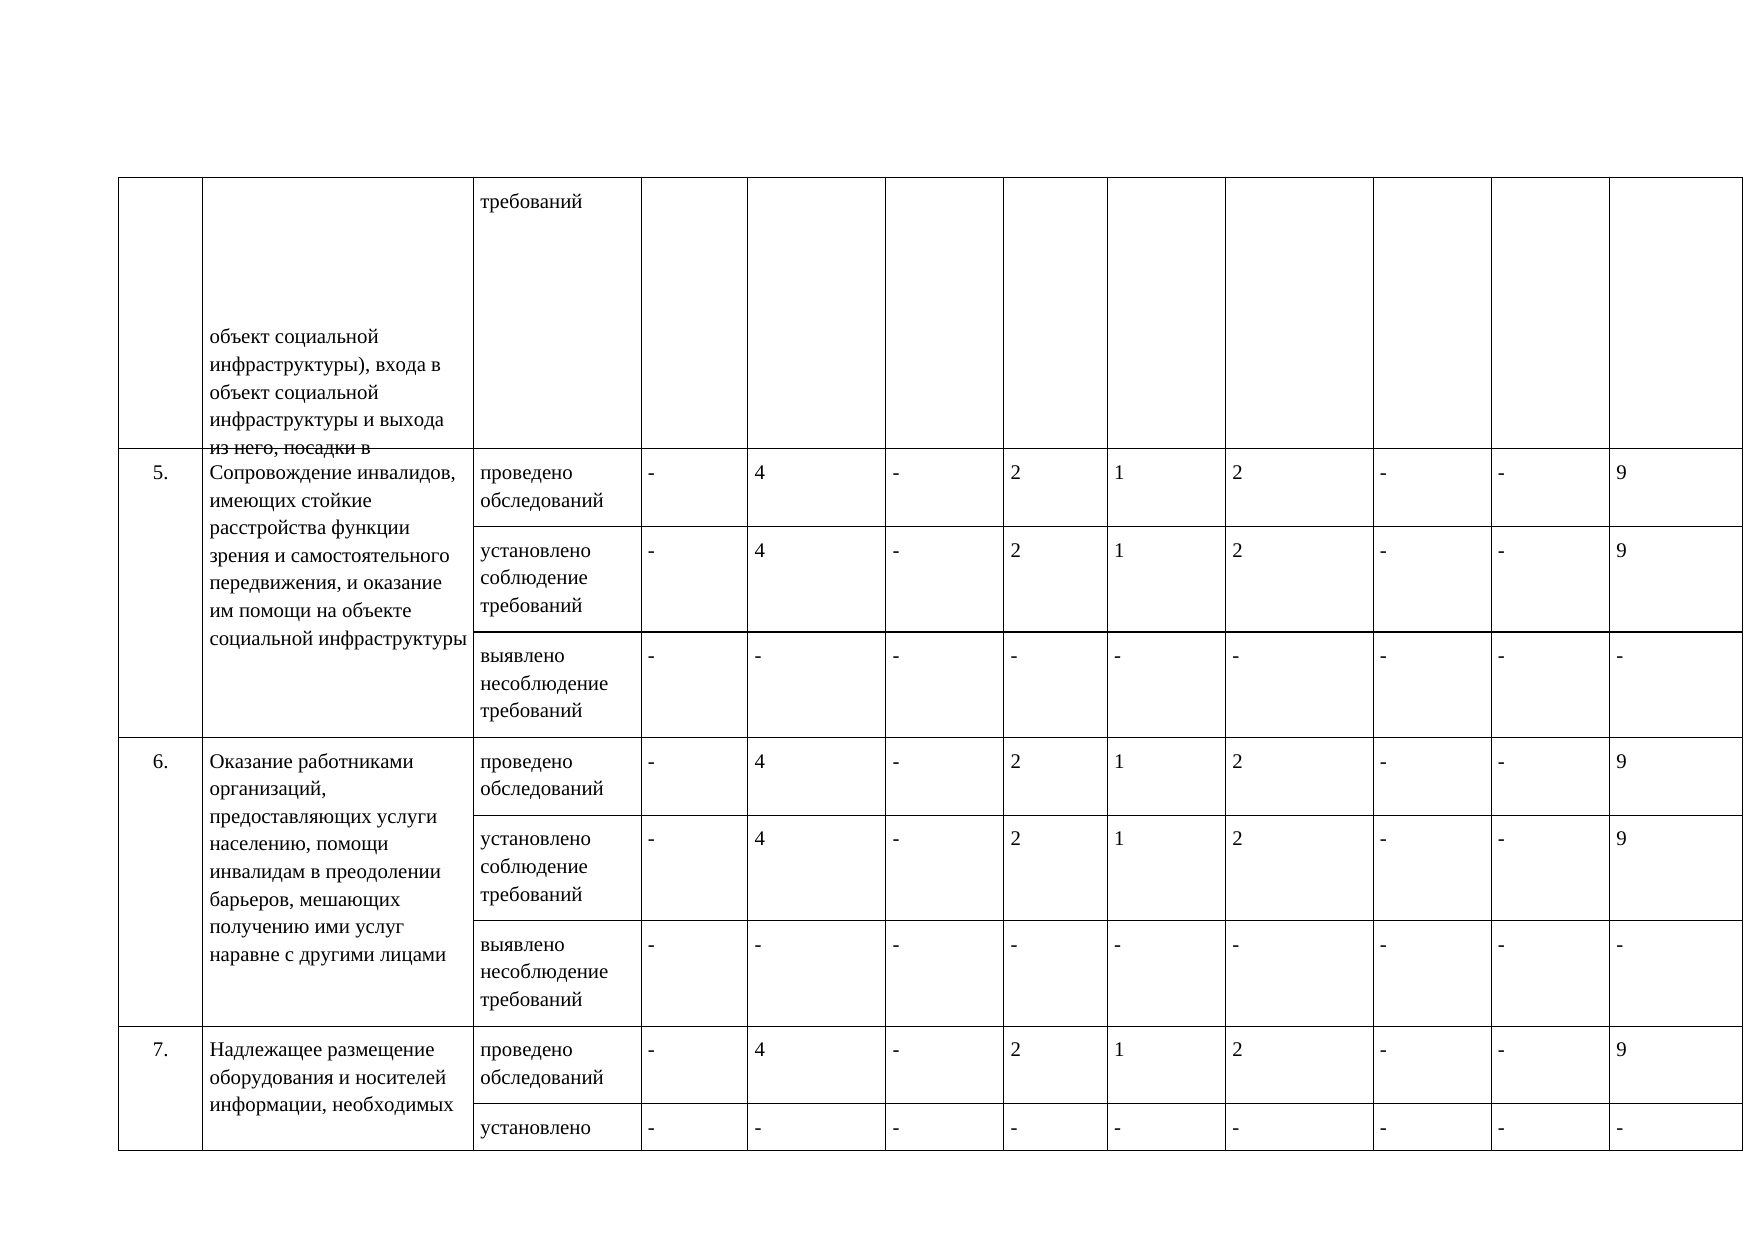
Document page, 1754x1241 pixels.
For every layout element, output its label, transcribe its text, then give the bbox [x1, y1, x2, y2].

table_cell - [1610, 633, 1742, 737]
table_cell - [1492, 633, 1609, 737]
table_cell 1 [1108, 449, 1225, 526]
table_cell - [1610, 921, 1742, 1026]
table_cell - [886, 738, 1003, 815]
table_cell - [748, 921, 885, 1026]
table_cell - [1492, 1104, 1609, 1150]
table_cell - [1374, 738, 1491, 815]
table_cell - [1108, 633, 1225, 737]
table_cell 4 [1610, 178, 1742, 448]
table_cell - [642, 178, 747, 448]
table_cell 2 [1226, 449, 1373, 526]
table_cell 1 [1108, 738, 1225, 815]
table_cell - [1226, 921, 1373, 1026]
table_cell - [1492, 527, 1609, 631]
table_cell - [886, 527, 1003, 631]
table_cell - [1492, 178, 1609, 448]
table_cell 9 [1610, 1027, 1742, 1103]
table_cell - [886, 816, 1003, 920]
table_cell 2 [1226, 1027, 1373, 1103]
table_cell 4 [748, 527, 885, 631]
table_cell - [1492, 738, 1609, 815]
table_cell - [1004, 633, 1107, 737]
table_cell - [1374, 921, 1491, 1026]
table_cell Оказание работниками организаций, предоставляющих услуги населению, помощи инвалидам в преодолении барьеров, мешающих получению ими услуг наравне с другими лицами [203, 738, 473, 1026]
table_cell - [642, 449, 747, 526]
table_cell - [642, 1027, 747, 1103]
table_cell 9 [1610, 527, 1742, 631]
table_cell 9 [1610, 449, 1742, 526]
table_cell 4 [748, 738, 885, 815]
table_cell 1 [1108, 178, 1225, 448]
table_cell - [1374, 816, 1491, 920]
table_cell выявлено несоблюдение требований [474, 921, 641, 1026]
table_cell проведено обследований [474, 449, 641, 526]
table_cell - [886, 1104, 1003, 1150]
table_cell - [1108, 1104, 1225, 1150]
table_cell 2 [1004, 449, 1107, 526]
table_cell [474, 1104, 641, 1150]
table_cell проведено обследований [474, 738, 641, 815]
table_cell - [1374, 1027, 1491, 1103]
table_cell - [1492, 1027, 1609, 1103]
table_cell - [1492, 816, 1609, 920]
table_cell 4 [748, 1027, 885, 1103]
table_cell Надлежащее размещение оборудования и носителей информации, необходимых для обеспечения беспрепятственного доступа инвалидов к объекту социальной инфраструктуры и к предоставляемым в нем услугам с учетом ограничений их жизнедеятельности [203, 1027, 473, 1150]
table_cell 2 [1226, 816, 1373, 920]
table_cell - [1374, 633, 1491, 737]
table_cell - [1226, 1104, 1373, 1150]
table_cell установлено соблюдение требований [474, 816, 641, 920]
table_cell - [748, 178, 885, 448]
table_cell 2 [1004, 1027, 1107, 1103]
table_cell 2 [1226, 178, 1373, 448]
table_cell 2 [1004, 527, 1107, 631]
table_cell - [748, 1104, 885, 1150]
table_cell проведено обследований [474, 1027, 641, 1103]
table_cell 1 [1108, 1027, 1225, 1103]
table_cell - [748, 633, 885, 737]
table_cell 2 [1004, 738, 1107, 815]
table_cell выявлено несоблюдение требований [474, 633, 641, 737]
table_cell 5. [119, 449, 202, 737]
table_cell 1 [1004, 178, 1107, 448]
table_cell установлено соблюдение требований [474, 527, 641, 631]
table_cell 4 [748, 449, 885, 526]
table_cell - [642, 921, 747, 1026]
table_cell 1 [1108, 816, 1225, 920]
table_cell - [642, 1104, 747, 1150]
table_cell - [886, 921, 1003, 1026]
table_cell 6. [119, 738, 202, 1026]
table_cell - [886, 633, 1003, 737]
table_cell - [1492, 449, 1609, 526]
table_cell 7. [119, 1027, 202, 1150]
table_cell 2 [1226, 738, 1373, 815]
table_cell - [642, 633, 747, 737]
table_cell 2 [1004, 816, 1107, 920]
table_cell - [1374, 449, 1491, 526]
table_cell - [1374, 178, 1491, 448]
table_cell - [1374, 527, 1491, 631]
table_cell - [642, 527, 747, 631]
table_cell - [1004, 921, 1107, 1026]
table_cell - [1226, 633, 1373, 737]
table_cell Сопровождение инвалидов, имеющих стойкие расстройства функции зрения и самостоятельного передвижения, и оказание им помощи на объекте социальной инфраструктуры [203, 449, 473, 737]
table_cell - [1492, 921, 1609, 1026]
table_cell 9 [1610, 816, 1742, 920]
table_cell 9 [1610, 738, 1742, 815]
table_cell - [1004, 1104, 1107, 1150]
table_cell - [642, 738, 747, 815]
table_cell - [1610, 1104, 1742, 1150]
table_cell - [1108, 921, 1225, 1026]
table_cell 2 [1226, 527, 1373, 631]
table_cell - [1374, 1104, 1491, 1150]
table_cell 1 [1108, 527, 1225, 631]
table_cell - [642, 816, 747, 920]
table_cell - [886, 178, 1003, 448]
table_cell - [886, 449, 1003, 526]
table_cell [474, 178, 641, 448]
table_cell - [886, 1027, 1003, 1103]
table_cell 4 [748, 816, 885, 920]
